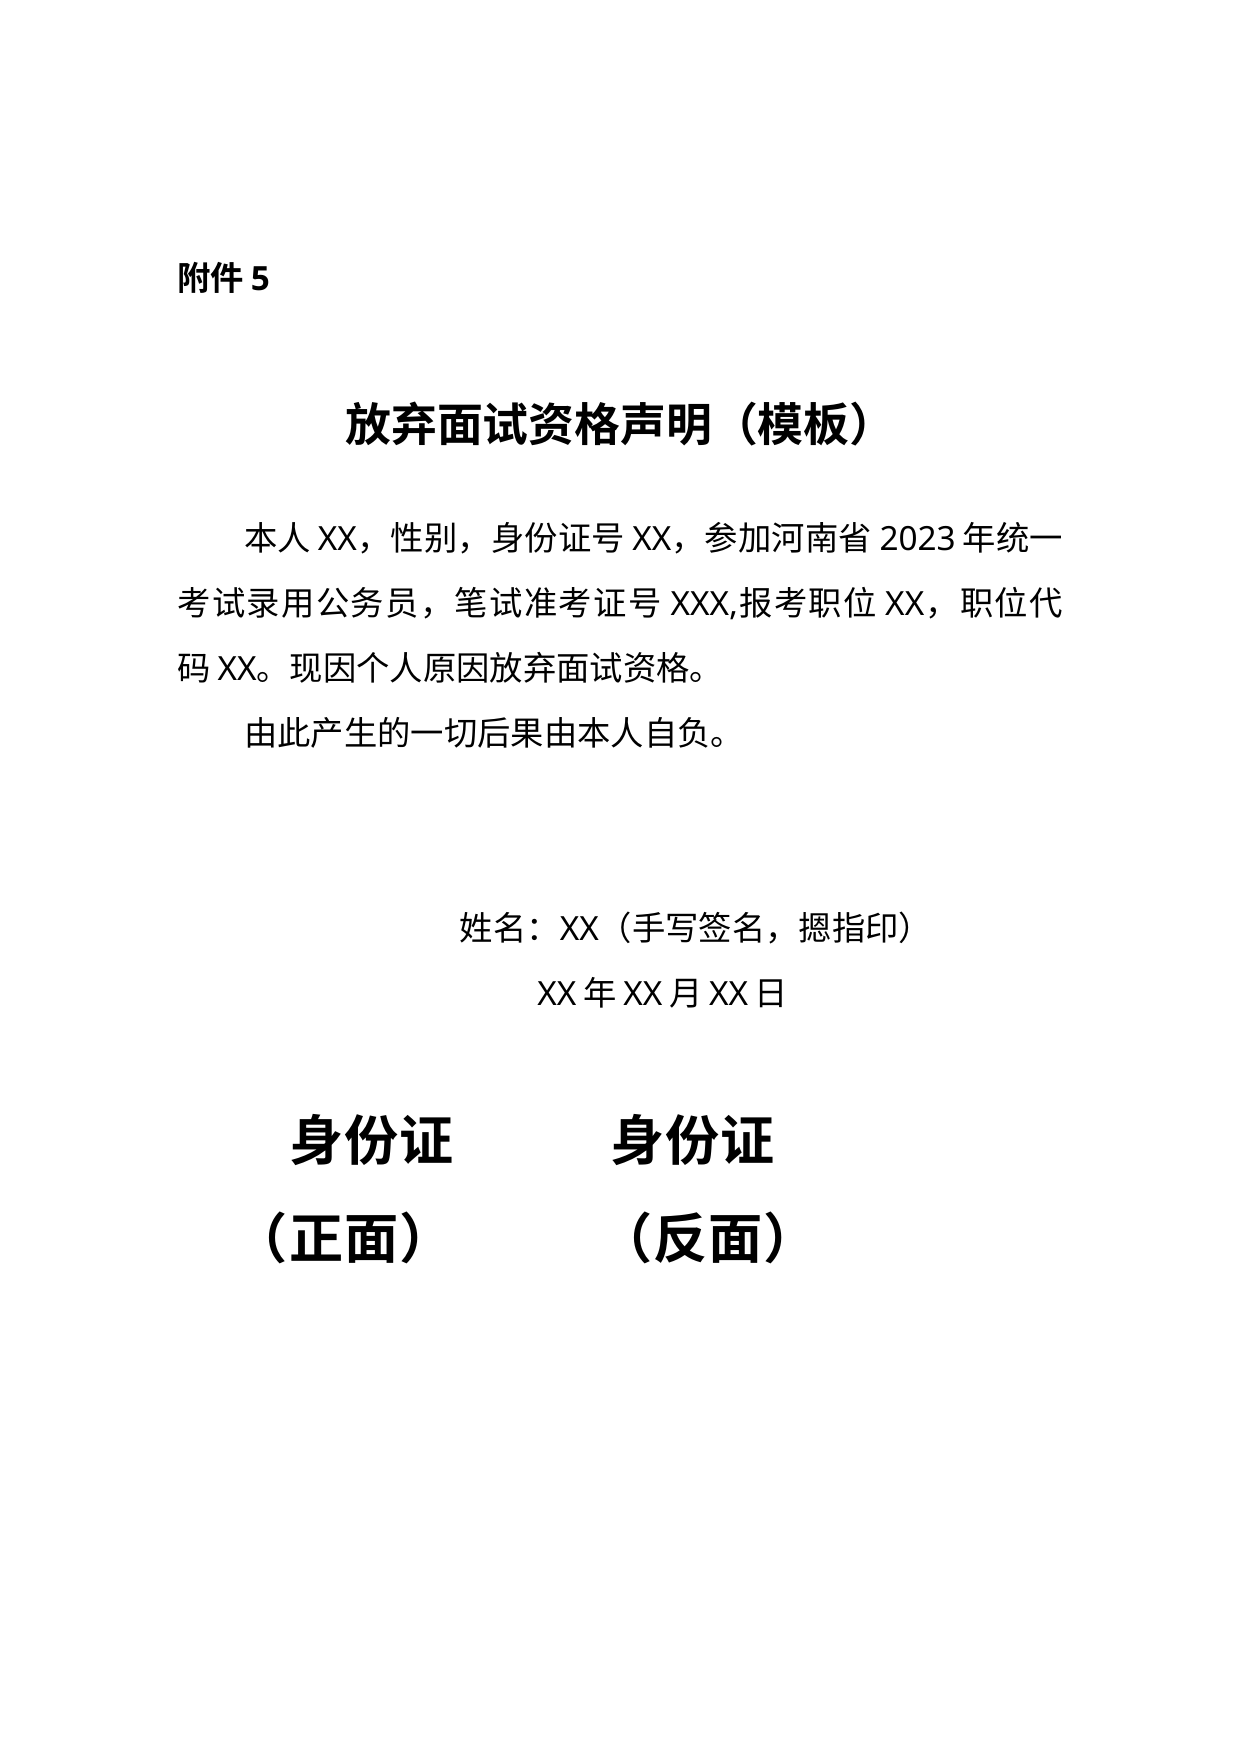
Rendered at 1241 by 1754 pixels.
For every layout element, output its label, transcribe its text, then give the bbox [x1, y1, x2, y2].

text 放弃面试资格声明（模板） [177, 373, 1063, 471]
text 由此产生的一切后果由本人自负。 [177, 698, 1063, 763]
text 附件5 [177, 243, 1063, 308]
text 本人XX，性别，身份证号XX，参加河南省2023年统一考试录用公务员，笔试准考证号XXX,报考职位XX，职位代码XX。现因个人原因放弃面试资格。 [177, 503, 1063, 698]
text XX年XX月XX日 [177, 958, 1063, 1023]
text 姓名：XX（手写签名，摁指印） [177, 893, 1063, 958]
text （正面） （反面） [177, 1186, 1063, 1283]
text 身份证 身份证 [177, 1088, 1063, 1186]
